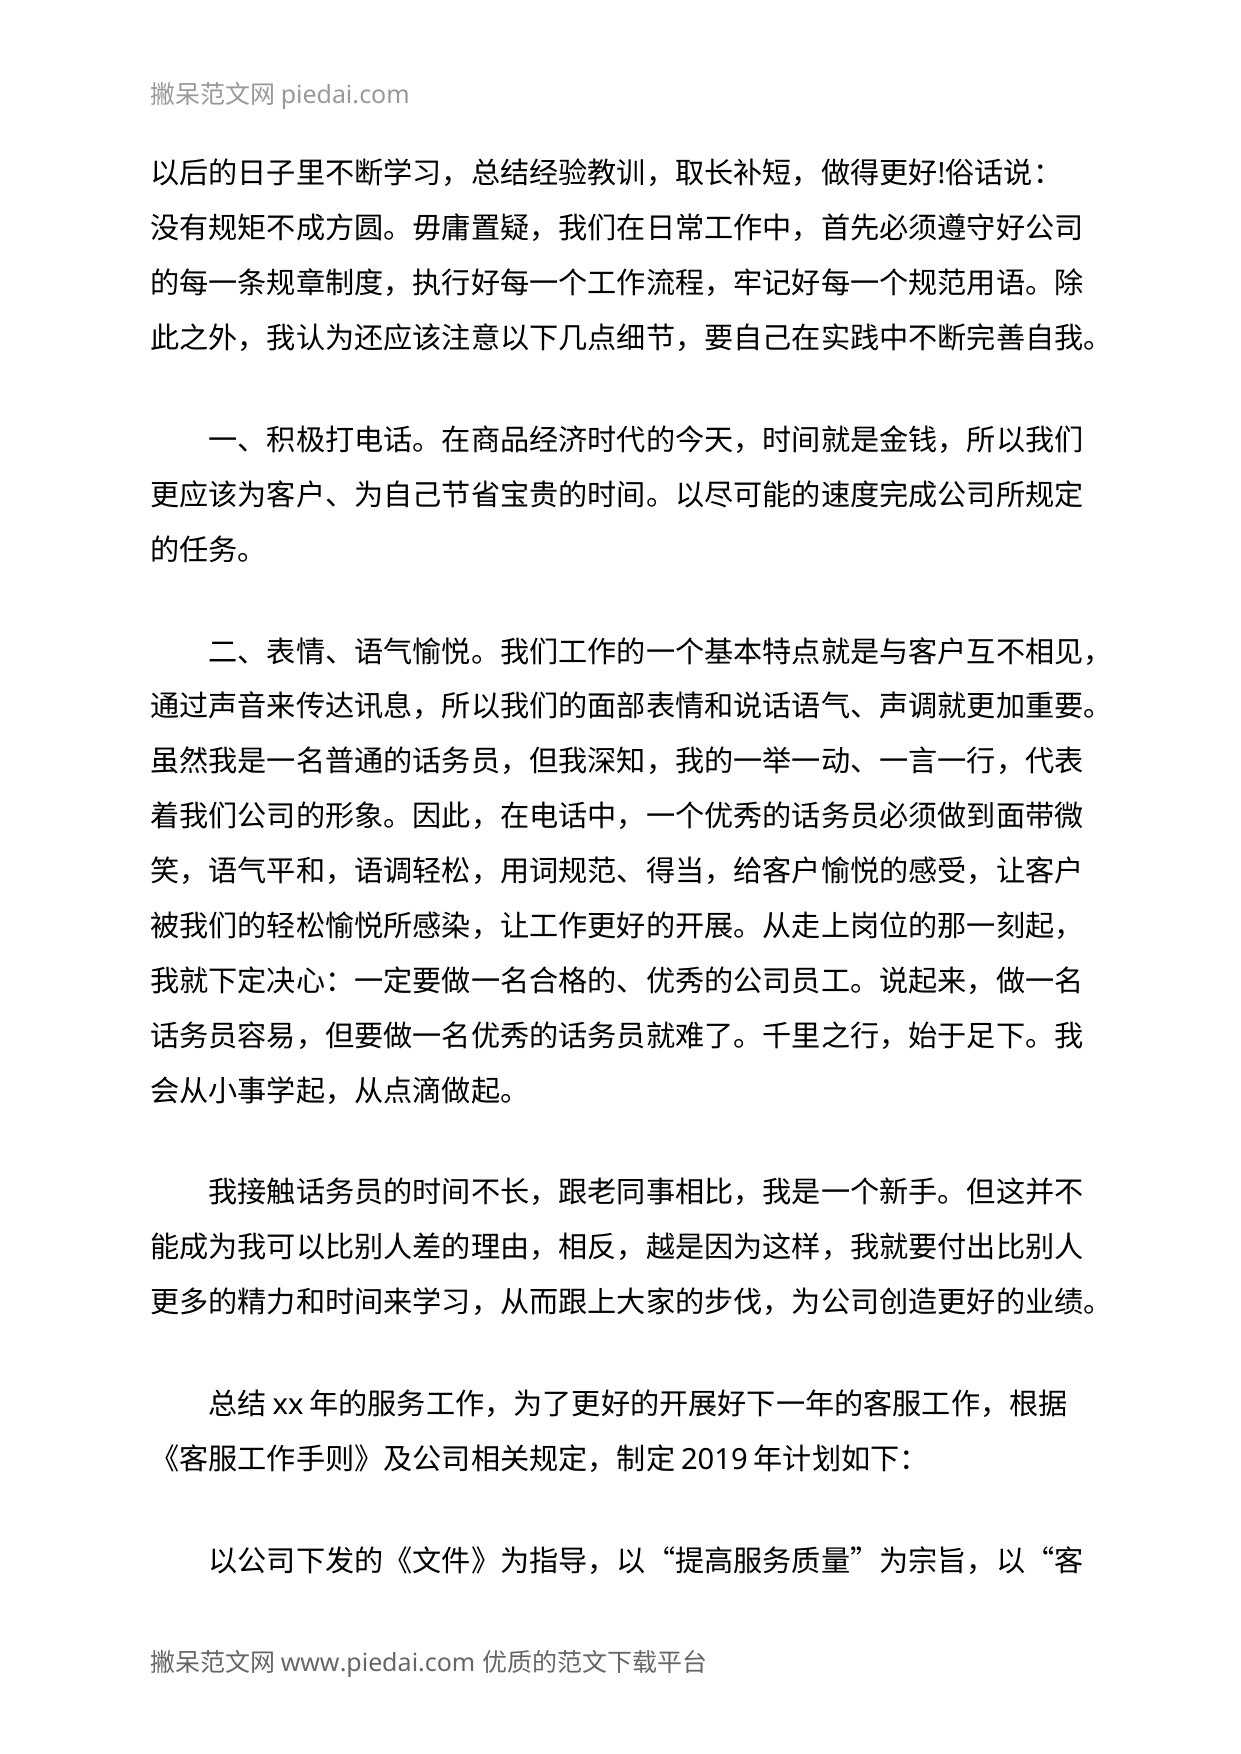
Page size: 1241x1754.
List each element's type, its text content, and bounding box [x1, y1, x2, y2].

text 一、积极打电话。在商品经济时代的今天，时间就是金钱，所以我们更应该为客户、为自己节省宝贵的时间。以尽可能的速度完成公司所规定的任务。 [150, 417, 1090, 569]
text 我接触话务员的时间不长，跟老同事相比，我是一个新手。但这并不能成为我可以比别人差的理由，相反，越是因为这样，我就要付出比别人更多的精力和时间来学习，从而跟上大家的步伐，为公司创造更好的业绩。 [150, 1169, 1090, 1321]
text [150, 150, 1090, 357]
text 二、表情、语气愉悦。我们工作的一个基本特点就是与客户互不相见，通过声音来传达讯息，所以我们的面部表情和说话语气、声调就更加重要。虽然我是一名普通的话务员，但我深知，我的一举一动、一言一行，代表着我们公司的形象。因此，在电话中，一个优秀的话务员必须做到面带微笑，语气平和，语调轻松，用词规范、得当，给客户愉悦的感受，让客户被我们的轻松愉悦所感染，让工作更好的开展。从走上岗位的那一刻起，我就下定决心：一定要做一名合格的、优秀的公司员工。说起来，做一名话务员容易，但要做一名优秀的话务员就难了。千里之行，始于足下。我会从小事学起，从点滴做起。 [150, 628, 1090, 1109]
text 总结xx年的服务工作，为了更好的开展好下一年的客服工作，根据《客服工作手则》及公司相关规定，制定2019年计划如下： [150, 1381, 1090, 1478]
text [150, 1538, 1090, 1580]
